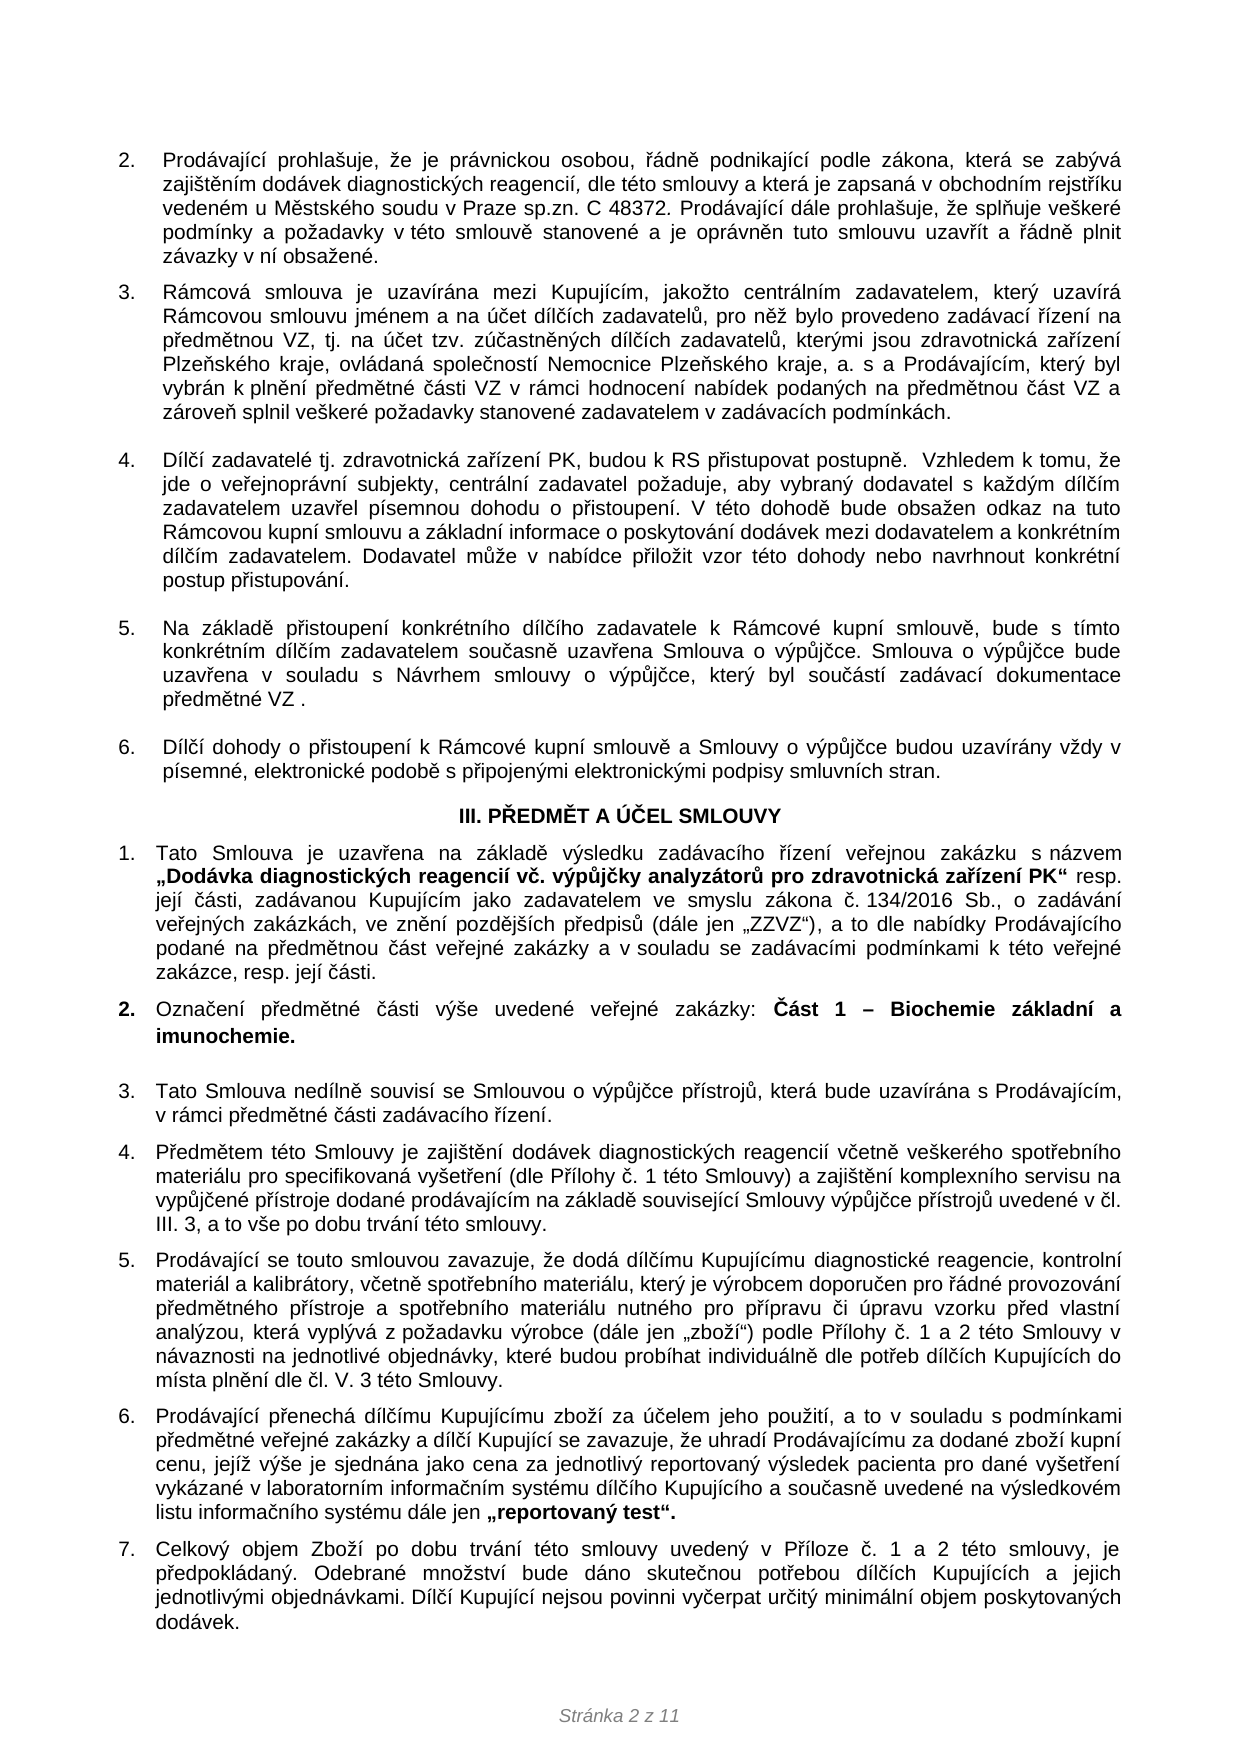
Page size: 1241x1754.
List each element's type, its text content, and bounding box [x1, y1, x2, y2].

text III. PŘEDMĚT A ÚČEL SMLOUVY [118, 804, 1122, 828]
list Tato Smlouva nedílně souvisí se Smlouvou o výpůjčce přístrojů, která bude uzavírána s Prodávajícím, v rámci předmětné části zadávacího řízení. [118, 1079, 1122, 1127]
list Předmětem této Smlouvy je zajištění dodávek diagnostických reagencií včetně veškerého spotřebního materiálu pro specifikovaná vyšetření (dle Přílohy č. 1 této Smlouvy) a zajištění komplexního servisu na vypůjčené přístroje dodané prodávajícím na základě související Smlouvy výpůjčce přístrojů uvedené v čl. III. 3, a to vše po dobu trvání této smlouvy. [118, 1139, 1122, 1235]
list Označení předmětné části výše uvedené veřejné zakázky: Část 1 – Biochemie základní a imunochemie. [118, 997, 1122, 1048]
list Na základě přistoupení konkrétního dílčího zadavatele k Rámcové kupní smlouvě, bude s tímto konkrétním dílčím zadavatelem současně uzavřena Smlouva o výpůjčce. Smlouva o výpůjčce bude uzavřena v souladu s Návrhem smlouvy o výpůjčce, který byl součástí zadávací dokumentace předmětné VZ . [118, 615, 1122, 711]
list Dílčí zadavatelé tj. zdravotnická zařízení PK, budou k RS přistupovat postupně. Vzhledem k tomu, že jde o veřejnoprávní subjekty, centrální zadavatel požaduje, aby vybraný dodavatel s každým dílčím zadavatelem uzavřel písemnou dohodu o přistoupení. V této dohodě bude obsažen odkaz na tuto Rámcovou kupní smlouvu a základní informace o poskytování dodávek mezi dodavatelem a konkrétním dílčím zadavatelem. Dodavatel může v nabídce přiložit vzor této dohody nebo navrhnout konkrétní postup přistupování. [118, 448, 1122, 591]
list Prodávající přenechá dílčímu Kupujícímu zboží za účelem jeho použití, a to v souladu s podmínkami předmětné veřejné zakázky a dílčí Kupující se zavazuje, že uhradí Prodávajícímu za dodané zboží kupní cenu, jejíž výše je sjednána jako cena za jednotlivý reportovaný výsledek pacienta pro dané vyšetření vykázané v laboratorním informačním systému dílčího Kupujícího a současně uvedené na výsledkovém listu informačního systému dále jen „reportovaný test“. [118, 1404, 1122, 1524]
list Rámcová smlouva je uzavírána mezi Kupujícím, jakožto centrálním zadavatelem, který uzavírá Rámcovou smlouvu jménem a na účet dílčích zadavatelů, pro něž bylo provedeno zadávací řízení na předmětnou VZ, tj. na účet tzv. zúčastněných dílčích zadavatelů, kterými jsou zdravotnická zařízení Plzeňského kraje, ovládaná společností Nemocnice Plzeňského kraje, a. s a Prodávajícím, který byl vybrán k plnění předmětné části VZ v rámci hodnocení nabídek podaných na předmětnou část VZ a zároveň splnil veškeré požadavky stanovené zadavatelem v zadávacích podmínkách. [118, 280, 1122, 424]
subtitle Prodávající prohlašuje, že je právnickou osobou, řádně podnikající podle zákona, která se zabývá zajištěním dodávek diagnostických reagencií, dle této smlouvy a která je zapsaná v obchodním rejstříku vedeném u Městského soudu v Praze sp.zn. C 48372. Prodávající dále prohlašuje, že splňuje veškeré podmínky a požadavky v této smlouvě stanovené a je oprávněn tuto smlouvu uzavřít a řádně plnit závazky v ní obsažené. [118, 148, 1122, 267]
list Tato Smlouva je uzavřena na základě výsledku zadávacího řízení veřejnou zakázku s názvem „Dodávka diagnostických reagencií vč. výpůjčky analyzátorů pro zdravotnická zařízení PK“ resp. její části, zadávanou Kupujícím jako zadavatelem ve smyslu zákona č. 134/2016 Sb., o zadávání veřejných zakázkách, ve znění pozdějších předpisů (dále jen „ZZVZ“), a to dle nabídky Prodávajícího podané na předmětnou část veřejné zakázky a v souladu se zadávacími podmínkami k této veřejné zakázce, resp. její části. [118, 840, 1122, 984]
list Celkový objem Zboží po dobu trvání této smlouvy uvedený v Příloze č. 1 a 2 této smlouvy, je předpokládaný. Odebrané množství bude dáno skutečnou potřebou dílčích Kupujících a jejich jednotlivými objednávkami. Dílčí Kupující nejsou povinni vyčerpat určitý minimální objem poskytovaných dodávek. [118, 1536, 1122, 1634]
list Prodávající se touto smlouvou zavazuje, že dodá dílčímu Kupujícímu diagnostické reagencie, kontrolní materiál a kalibrátory, včetně spotřebního materiálu, který je výrobcem doporučen pro řádné provozování předmětného přístroje a spotřebního materiálu nutného pro přípravu či úpravu vzorku před vlastní analýzou, která vyplývá z požadavku výrobce (dále jen „zboží“) podle Přílohy č. 1 a 2 této Smlouvy v návaznosti na jednotlivé objednávky, které budou probíhat individuálně dle potřeb dílčích Kupujících do místa plnění dle čl. V. 3 této Smlouvy. [118, 1248, 1122, 1392]
list Dílčí dohody o přistoupení k Rámcové kupní smlouvě a Smlouvy o výpůjčce budou uzavírány vždy v písemné, elektronické podobě s připojenými elektronickými podpisy smluvních stran. [118, 735, 1122, 783]
